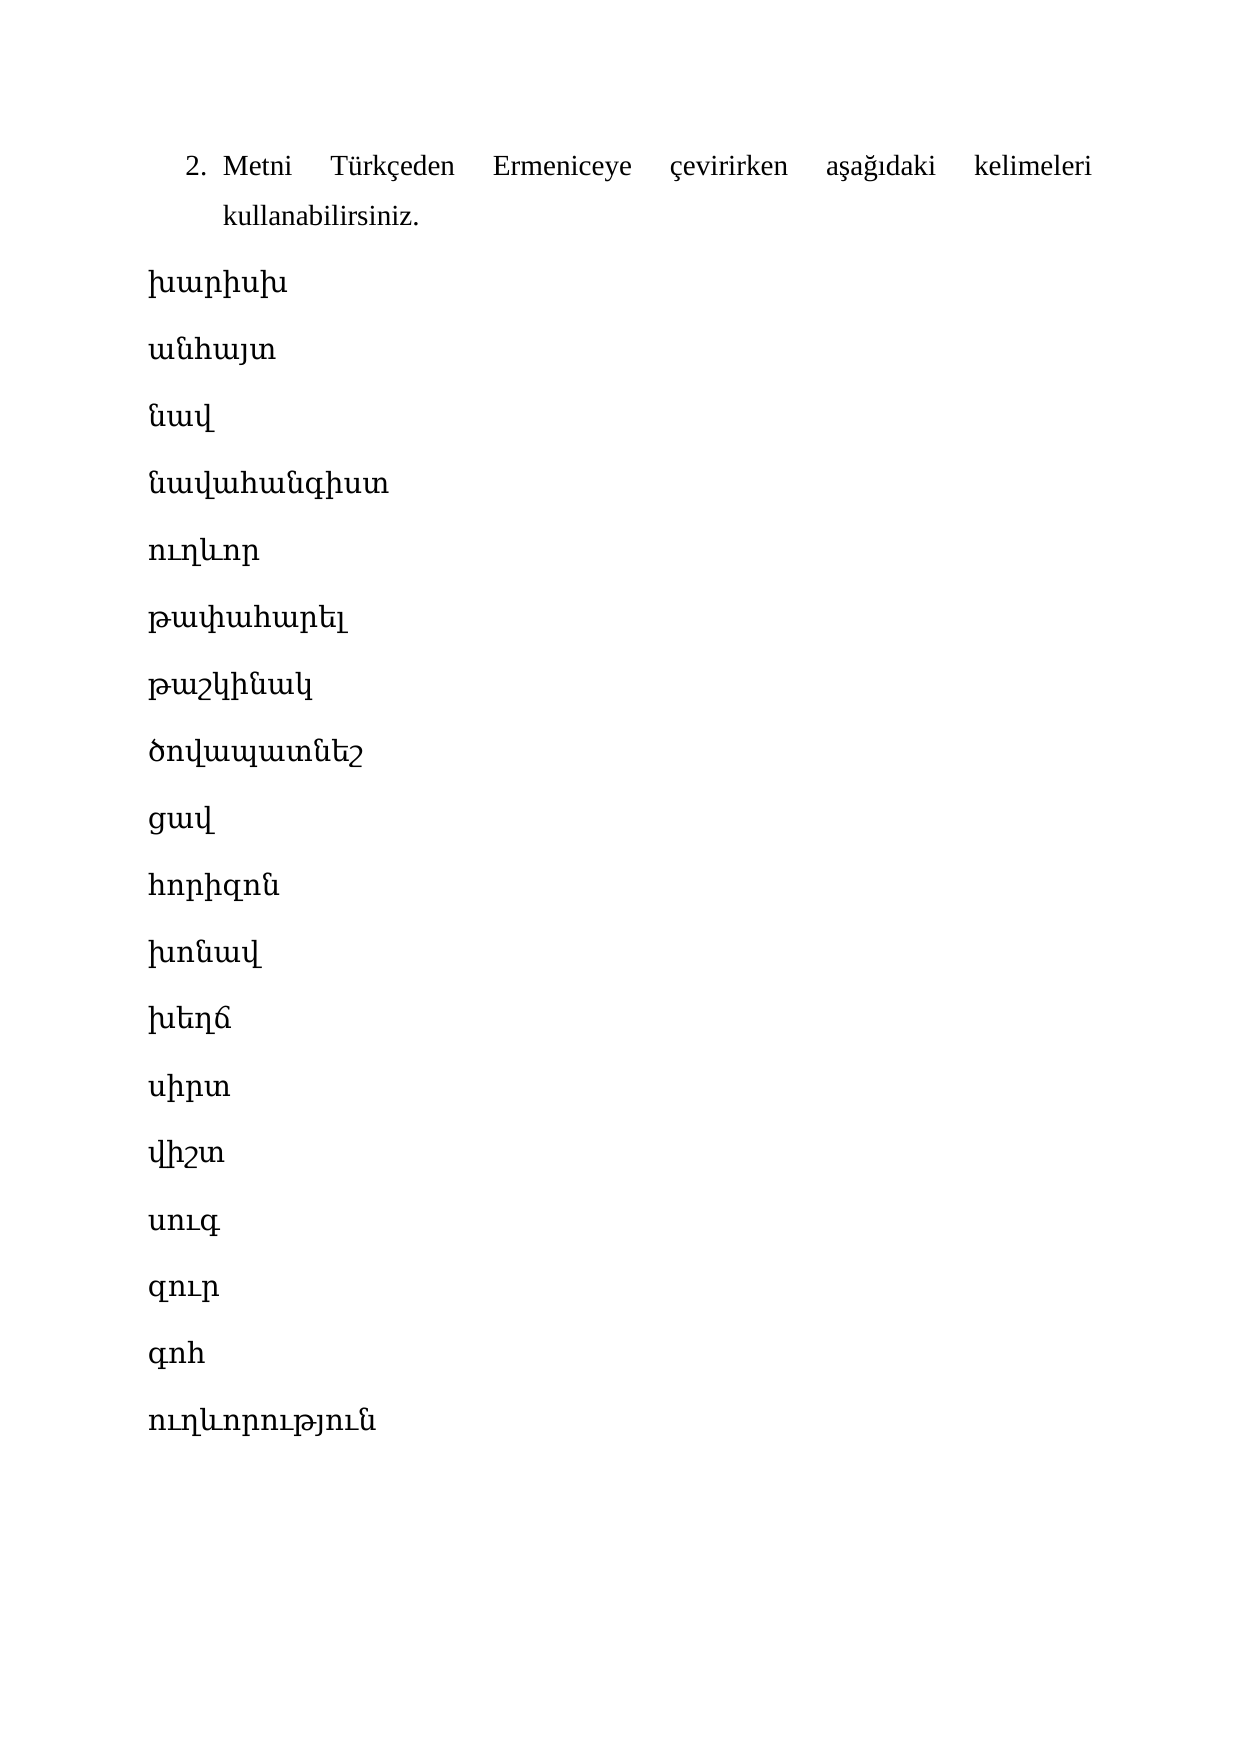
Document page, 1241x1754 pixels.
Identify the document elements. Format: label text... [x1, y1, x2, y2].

text թափահարել [148, 600, 1093, 633]
list Metni Türkçeden Ermeniceye çevirirken aşağıdaki kelimeleri kullanabilirsiniz. [185, 148, 1093, 231]
text գոհ [148, 1337, 1093, 1370]
text հորիզոն [148, 868, 1093, 901]
text սուգ [148, 1203, 1093, 1236]
text ուղևորություն [148, 1403, 1093, 1437]
text նավ [148, 399, 1093, 432]
text վիշտ [148, 1136, 1093, 1169]
text թաշկինակ [148, 667, 1093, 700]
text նավահանգիստ [148, 466, 1093, 499]
text սիրտ [148, 1069, 1093, 1102]
text ծովապատնեշ [148, 734, 1093, 767]
text ուղևոր [148, 533, 1093, 566]
text անհայտ [148, 332, 1093, 365]
text զուր [148, 1269, 1093, 1303]
text խոնավ [148, 935, 1093, 968]
text խարիսխ [148, 265, 1093, 298]
text ցավ [148, 801, 1093, 834]
text խեղճ [148, 1002, 1093, 1035]
